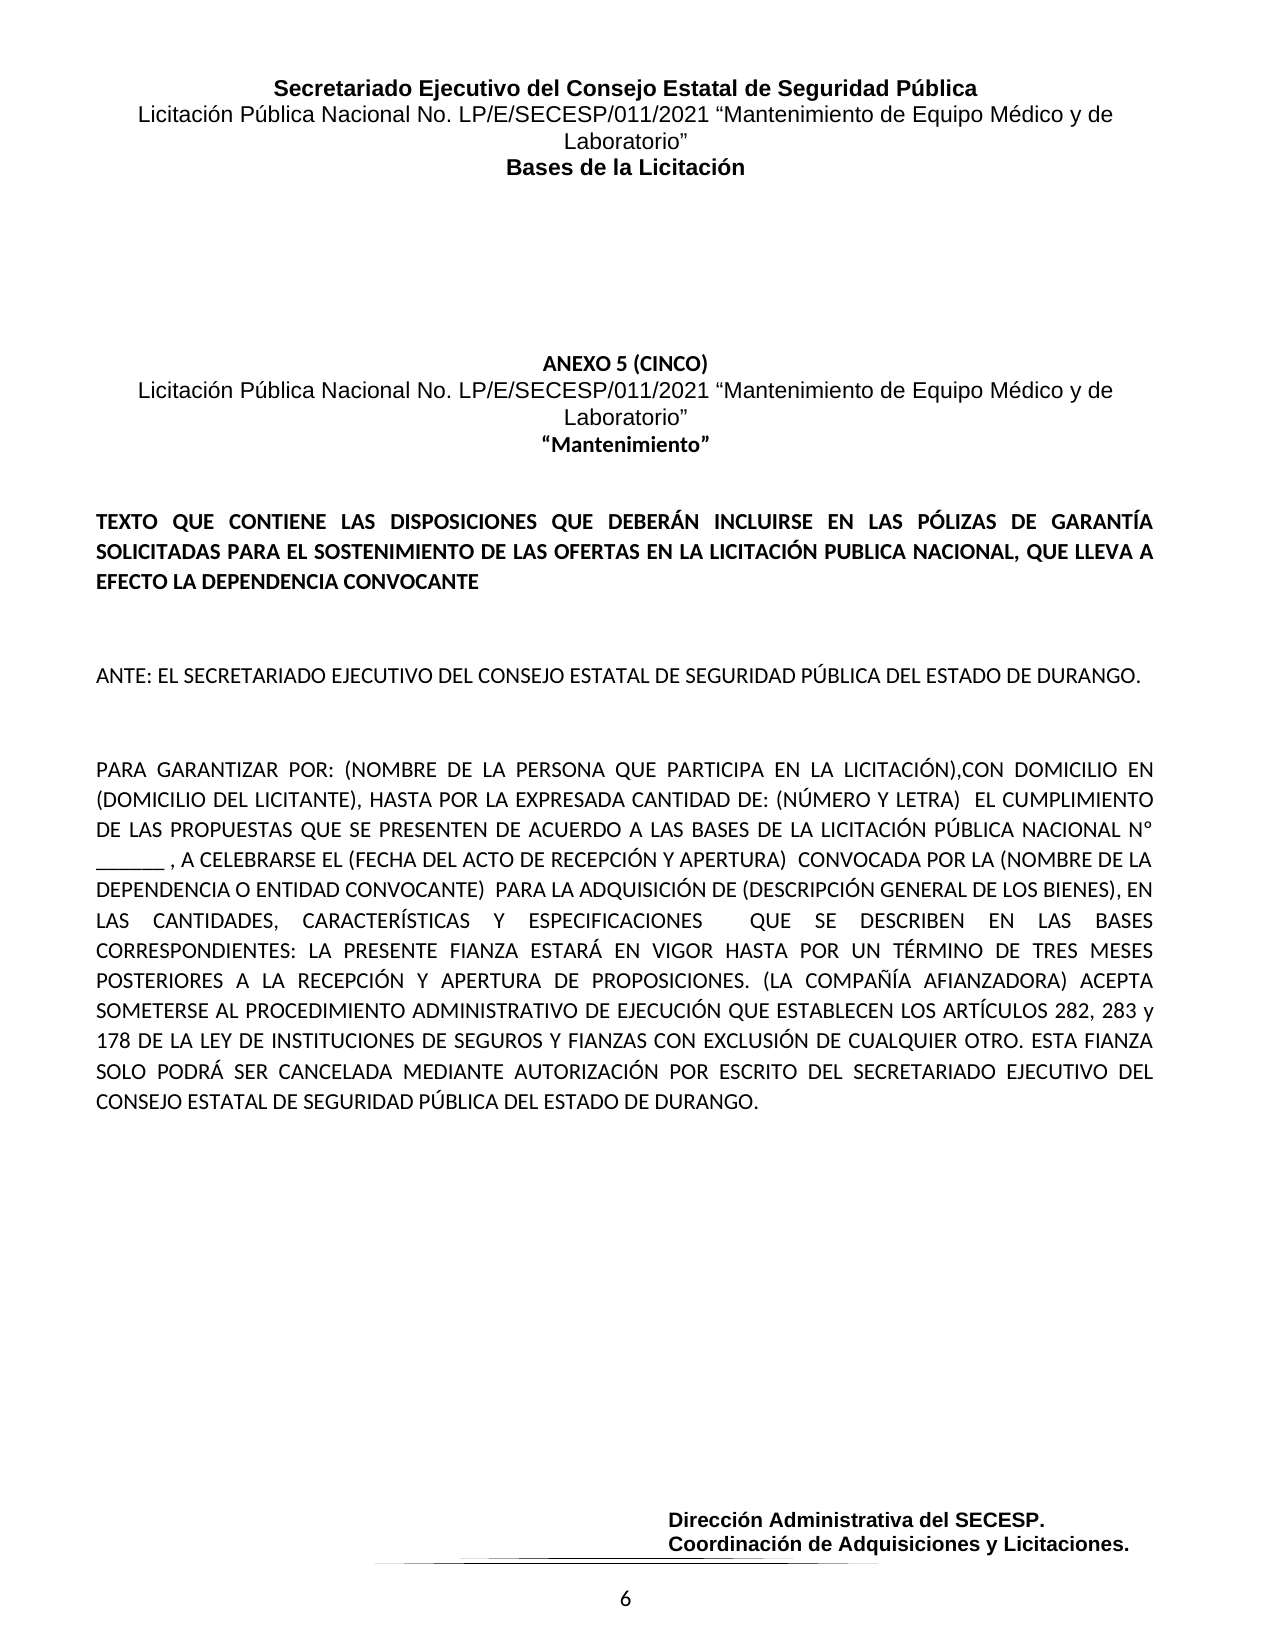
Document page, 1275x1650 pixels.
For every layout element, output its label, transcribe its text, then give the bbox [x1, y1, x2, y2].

text ANEXO 5 (CINCO) [96, 349, 1155, 377]
text ANTE: EL SECRETARIADO EJECUTIVO DEL CONSEJO ESTATAL DE SEGURIDAD PÚBLICA DEL ESTADO DE DURANGO. [96, 661, 1155, 689]
text “Mantenimiento” [96, 430, 1155, 458]
text TEXTO QUE CONTIENE LAS DISPOSICIONES QUE DEBERÁN INCLUIRSE EN LAS PÓLIZAS DE GARANTÍA SOLICITADAS PARA EL SOSTENIMIENTO DE LAS OFERTAS EN LA LICITACIÓN PUBLICA NACIONAL, QUE LLEVA A EFECTO LA DEPENDENCIA CONVOCANTE [96, 507, 1155, 595]
text Licitación Pública Nacional No. LP/E/SECESP/011/2021 “Mantenimiento de Equipo Médico y de Laboratorio” [96, 377, 1155, 430]
text PARA GARANTIZAR POR: (NOMBRE DE LA PERSONA QUE PARTICIPA EN LA LICITACIÓN),CON DOMICILIO EN (DOMICILIO DEL LICITANTE), HASTA POR LA EXPRESADA CANTIDAD DE: (NÚMERO Y LETRA) EL CUMPLIMIENTO DE LAS PROPUESTAS QUE SE PRESENTEN DE ACUERDO A LAS BASES DE LA LICITACIÓN PÚBLICA NACIONAL Nº ______ , A CELEBRARSE EL (FECHA DEL ACTO DE RECEPCIÓN Y APERTURA) CONVOCADA POR LA (NOMBRE DE LA DEPENDENCIA O ENTIDAD CONVOCANTE) PARA LA ADQUISICIÓN DE (DESCRIPCIÓN GENERAL DE LOS BIENES), EN LAS CANTIDADES, CARACTERÍSTICAS Y ESPECIFICACIONES QUE SE DESCRIBEN EN LAS BASES CORRESPONDIENTES: LA PRESENTE FIANZA ESTARÁ EN VIGOR HASTA POR UN TÉRMINO DE TRES MESES POSTERIORES A LA RECEPCIÓN Y APERTURA DE PROPOSICIONES. (LA COMPAÑÍA AFIANZADORA) ACEPTA SOMETERSE AL PROCEDIMIENTO ADMINISTRATIVO DE EJECUCIÓN QUE ESTABLECEN LOS ARTÍCULOS 282, 283 y 178 DE LA LEY DE INSTITUCIONES DE SEGUROS Y FIANZAS CON EXCLUSIÓN DE CUALQUIER OTRO. ESTA FIANZA SOLO PODRÁ SER CANCELADA MEDIANTE AUTORIZACIÓN POR ESCRITO DEL SECRETARIADO EJECUTIVO DEL CONSEJO ESTATAL DE SEGURIDAD PÚBLICA DEL ESTADO DE DURANGO. [96, 755, 1155, 1115]
